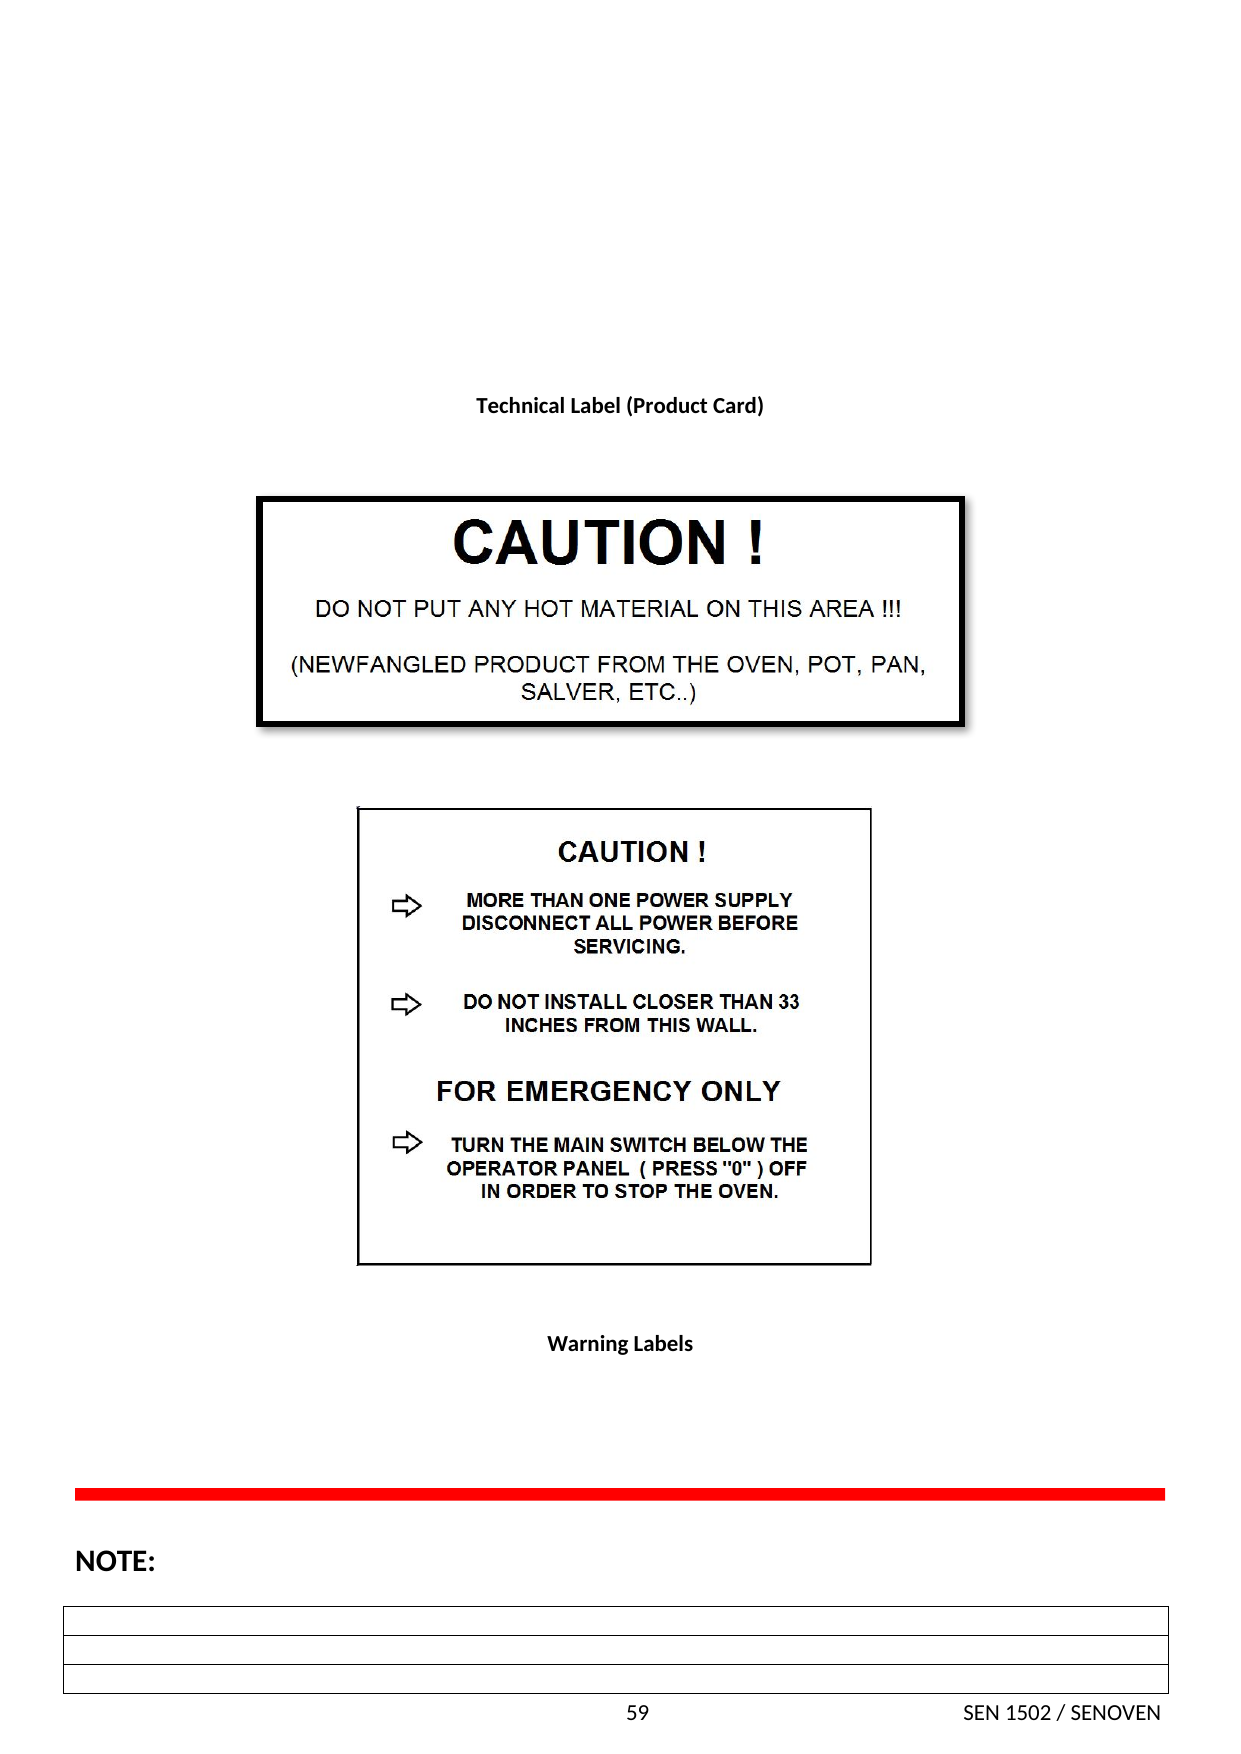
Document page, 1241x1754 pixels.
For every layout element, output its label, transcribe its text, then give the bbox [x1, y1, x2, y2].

text Warning Labels [75, 1329, 1165, 1357]
text NOTE: [75, 1541, 1165, 1579]
table_cell [64, 1665, 1168, 1693]
text Technical Label (Product Card) [75, 391, 1165, 419]
picture [356, 806, 872, 1266]
table_cell [64, 1636, 1168, 1664]
table_header [64, 1607, 1168, 1635]
picture [263, 502, 959, 721]
